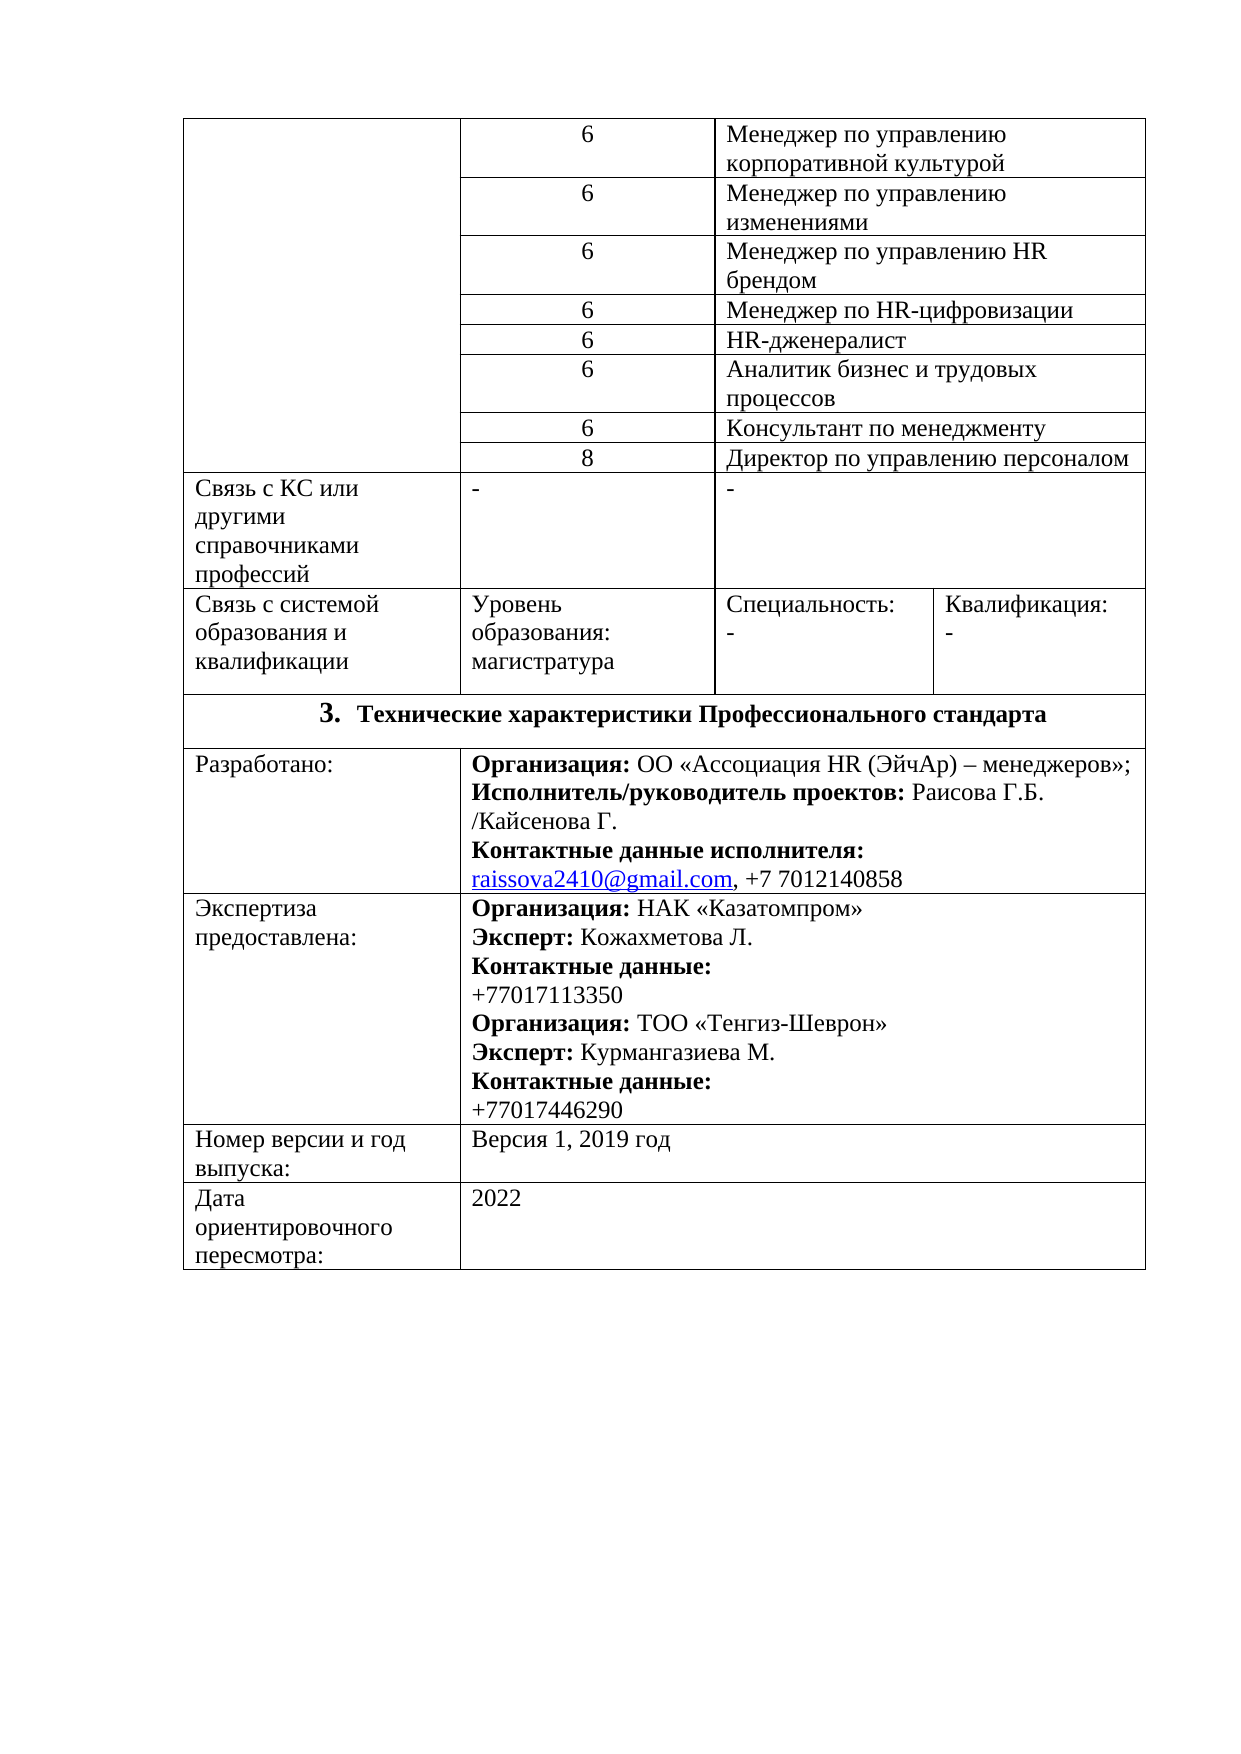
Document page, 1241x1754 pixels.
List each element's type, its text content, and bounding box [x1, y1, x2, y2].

table_cell 6 [461, 119, 714, 177]
table_cell 6 [461, 295, 714, 324]
table_cell Менеджер по HR-цифровизации [716, 295, 1145, 324]
table_cell Дата ориентировочного пересмотра: [184, 1183, 460, 1269]
table_cell - [716, 473, 1145, 588]
table_cell Экспертиза предоставлена: [184, 894, 460, 1123]
table_cell Менеджер по управлению HR брендом [716, 236, 1145, 294]
table_cell Версия 1, 2019 год [461, 1125, 1145, 1182]
table_cell Связь с КС или другими справочниками профессий [184, 473, 460, 588]
table_cell 6 [461, 413, 714, 442]
table_cell Организация: НАК «Казатомпром» Эксперт: Кожахметова Л. Контактные данные: +77017113350 Организация: ТОО «Тенгиз-Шеврон» Эксперт: Курмангазиева М. Контактные данные: +77017446290 [461, 894, 1145, 1123]
table_cell 6 [461, 236, 714, 294]
table_cell Квалификация: - [934, 589, 1145, 694]
table_cell Специальность: - [716, 589, 933, 694]
table_cell - [461, 473, 714, 588]
table_cell Менеджер по управлению корпоративной культурой [716, 119, 1145, 177]
table_cell Аналитик бизнес и трудовых процессов [716, 355, 1145, 412]
table_cell 6 [461, 355, 714, 412]
table_cell Номер версии и год выпуска: [184, 1125, 460, 1182]
table_cell Уровень образования: магистратура [461, 589, 714, 694]
table_cell Технические характеристики Профессионального стандарта [184, 695, 1145, 748]
table_cell Связь с системой образования и квалификации [184, 589, 460, 694]
table_cell Консультант по менеджменту [716, 413, 1145, 442]
table_cell HR-дженералист [716, 325, 1145, 353]
table_cell 2022 [461, 1183, 1145, 1269]
table_cell Директор по управлению персоналом [716, 443, 1145, 472]
table_cell 6 [461, 178, 714, 235]
table_cell 8 [461, 443, 714, 472]
table_cell Менеджер по управлению изменениями [716, 178, 1145, 235]
table_cell Организация: ОО «Ассоциация HR (ЭйчАр) – менеджеров»; Исполнитель/руководитель проектов: Раисова Г.Б. /Кайсенова Г. Контактные данные исполнителя: raissova2410@gmail.com, +7 7012140858 [461, 749, 1145, 892]
table_cell Разработано: [184, 749, 460, 892]
table_cell 6 [461, 325, 714, 353]
